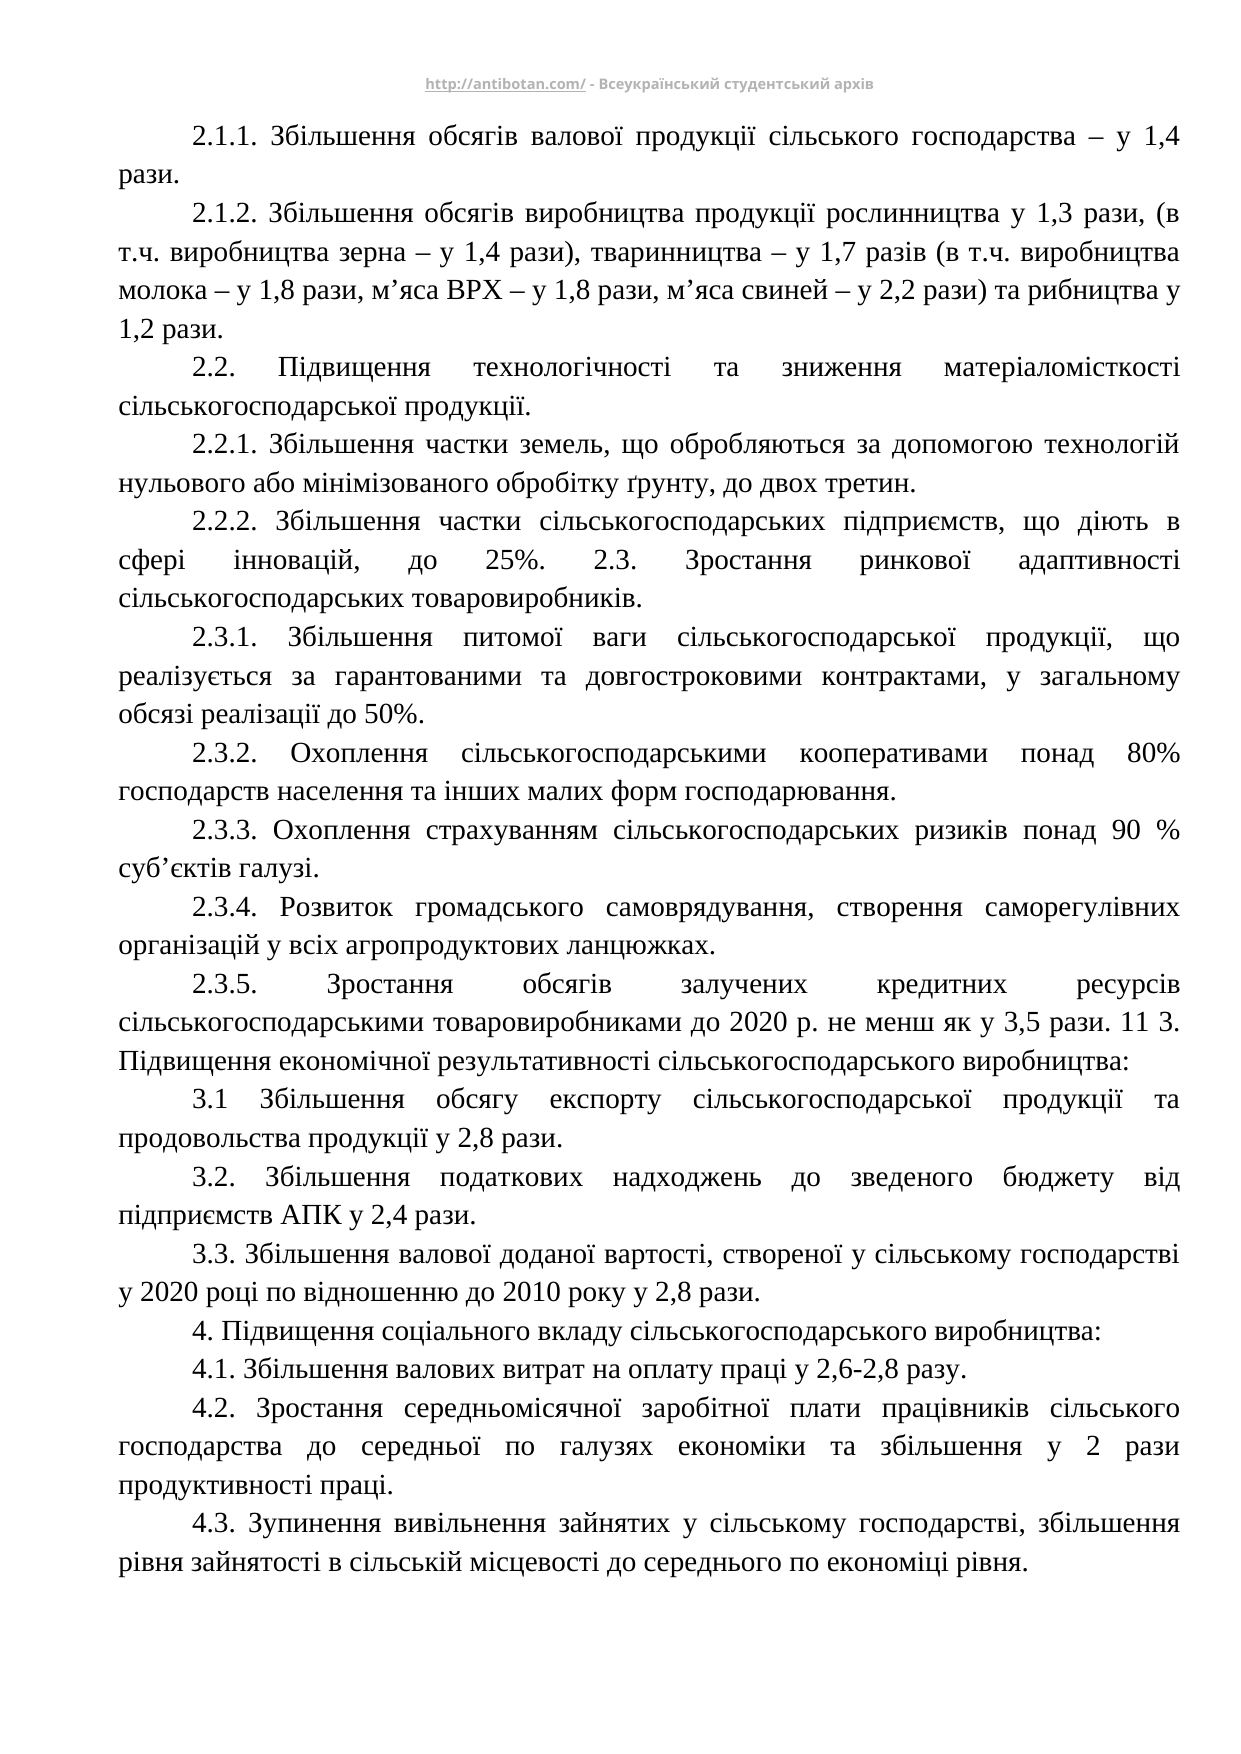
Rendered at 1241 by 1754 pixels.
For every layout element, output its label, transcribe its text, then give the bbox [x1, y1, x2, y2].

text 2.1.1. Збільшення обсягів валової продукції сільського господарства – у 1,4 рази. [118, 118, 1181, 190]
text 3.1 Збільшення обсягу експорту сільськогосподарської продукції та продовольства продукції у 2,8 рази. [118, 1082, 1181, 1154]
text 2.3.3. Охоплення страхуванням сільськогосподарських ризиків понад 90 % суб’єктів галузі. [118, 812, 1181, 884]
text 2.3.1. Збільшення питомої ваги сільськогосподарської продукції, що реалізується за гарантованими та довгостроковими контрактами, у загальному обсязі реалізації до 50%. [118, 619, 1181, 730]
text 4.1. Збільшення валових витрат на оплату праці у 2,6-2,8 разу. [118, 1351, 1181, 1385]
text 2.3.2. Охоплення сільськогосподарськими кооперативами понад 80% господарств населення та інших малих форм господарювання. [118, 735, 1181, 807]
text 2.2.2. Збільшення частки сільськогосподарських підприємств, що діють в сфері інновацій, до 25%. 2.3. Зростання ринкової адаптивності сільськогосподарських товаровиробників. [118, 503, 1181, 614]
text 4.3. Зупинення вивільнення зайнятих у сільському господарстві, збільшення рівня зайнятості в сільській місцевості до середнього по економіці рівня. [118, 1506, 1181, 1578]
text 3.3. Збільшення валової доданої вартості, створеної у сільському господарстві у 2020 році по відношенню до 2010 року у 2,8 рази. [118, 1236, 1181, 1308]
text 2.3.4. Розвиток громадського самоврядування, створення саморегулівних організацій у всіх агропродуктових ланцюжках. [118, 889, 1181, 961]
text 2.3.5. Зростання обсягів залучених кредитних ресурсів сільськогосподарськими товаровиробниками до 2020 р. не менш як у 3,5 рази. 11 3. Підвищення економічної результативності сільськогосподарського виробництва: [118, 966, 1181, 1077]
text 2.2. Підвищення технологічності та зниження матеріаломісткості сільськогосподарської продукції. [118, 349, 1181, 421]
text 2.2.1. Збільшення частки земель, що обробляються за допомогою технологій нульового або мінімізованого обробітку ґрунту, до двох третин. [118, 426, 1181, 498]
text 3.2. Збільшення податкових надходжень до зведеного бюджету від підприємств АПК у 2,4 рази. [118, 1159, 1181, 1231]
text 2.1.2. Збільшення обсягів виробництва продукції рослинництва у 1,3 рази, (в т.ч. виробництва зерна – у 1,4 рази), тваринництва – у 1,7 разів (в т.ч. виробництва молока – у 1,8 рази, м’яса ВРХ – у 1,8 рази, м’яса свиней – у 2,2 рази) та рибництва у 1,2 рази. [118, 195, 1181, 344]
text 4.2. Зростання середньомісячної заробітної плати працівників сільського господарства до середньої по галузях економіки та збільшення у 2 рази продуктивності праці. [118, 1390, 1181, 1501]
text 4. Підвищення соціального вкладу сільськогосподарського виробництва: [118, 1313, 1181, 1346]
